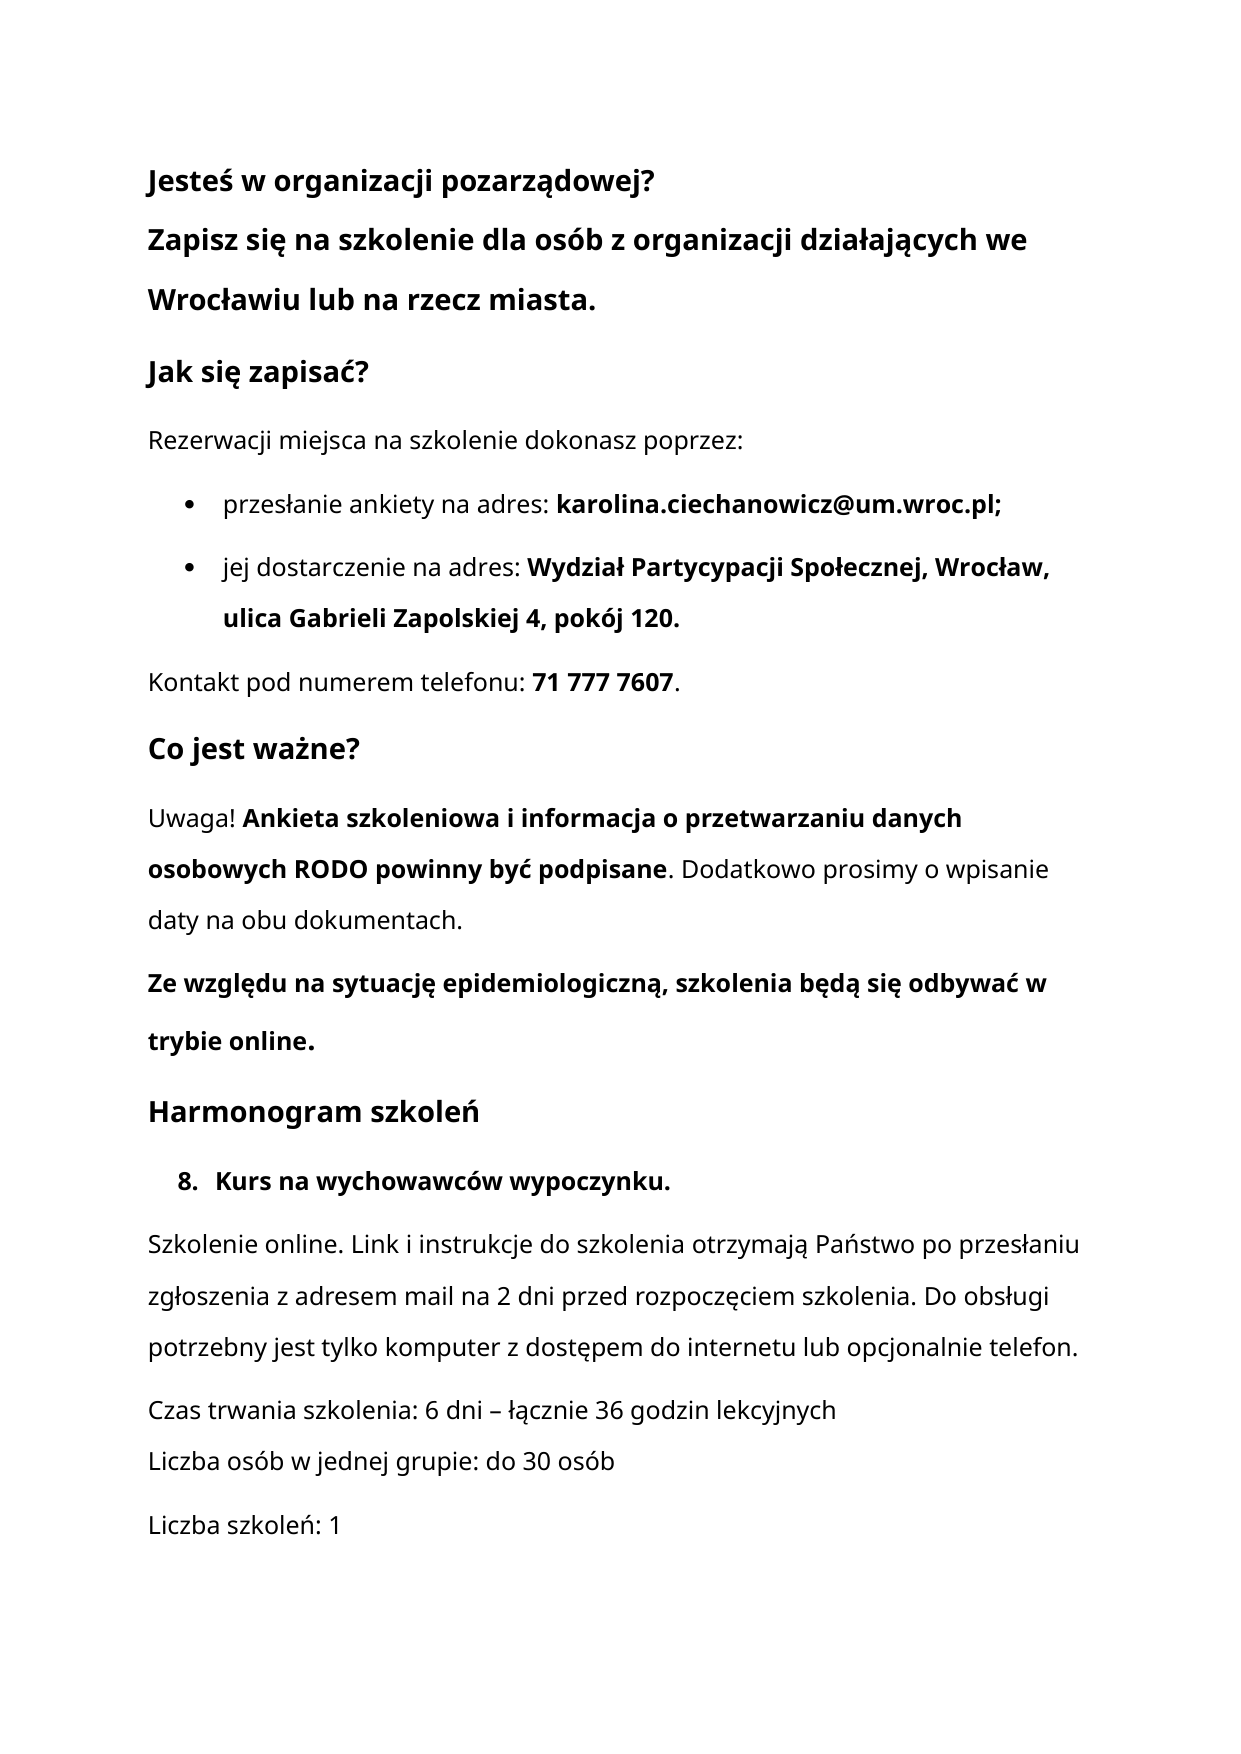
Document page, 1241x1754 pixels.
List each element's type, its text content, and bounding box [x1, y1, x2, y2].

list Kurs na wychowawców wypoczynku. [177, 1164, 1093, 1198]
text Liczba szkoleń: 1 [148, 1507, 1093, 1541]
text Rezerwacji miejsca na szkolenie dokonasz poprzez: [148, 423, 1093, 457]
text Ze względu na sytuację epidemiologiczną, szkolenia będą się odbywać w trybie online. [148, 966, 1093, 1059]
text Czas trwania szkolenia: 6 dni – łącznie 36 godzin lekcyjnych [148, 1393, 1093, 1427]
subtitle Jak się zapisać? [148, 351, 1093, 391]
text Uwaga! Ankieta szkoleniowa i informacja o przetwarzaniu danych osobowych RODO powinny być podpisane. Dodatkowo prosimy o wpisanie daty na obu dokumentach. [148, 800, 1093, 936]
text Kontakt pod numerem telefonu: 71 777 7607. [148, 665, 1093, 699]
list przesłanie ankiety na adres: karolina.ciechanowicz@um.wroc.pl; [185, 487, 1093, 521]
subtitle Jesteś w organizacji pozarządowej? Zapisz się na szkolenie dla osób z organizacji działających we Wrocławiu lub na rzecz miasta. [148, 160, 1093, 319]
list jej dostarczenie na adres: Wydział Partycypacji Społecznej, Wrocław, ulica Gabrieli Zapolskiej 4, pokój 120. [185, 550, 1093, 635]
subtitle Harmonogram szkoleń [148, 1092, 1093, 1131]
subtitle Co jest ważne? [148, 728, 1093, 768]
text Liczba osób w jednej grupie: do 30 osób [148, 1444, 1093, 1478]
text Szkolenie online. Link i instrukcje do szkolenia otrzymają Państwo po przesłaniu zgłoszenia z adresem mail na 2 dni przed rozpoczęciem szkolenia. Do obsługi potrzebny jest tylko komputer z dostępem do internetu lub opcjonalnie telefon. [148, 1227, 1093, 1363]
